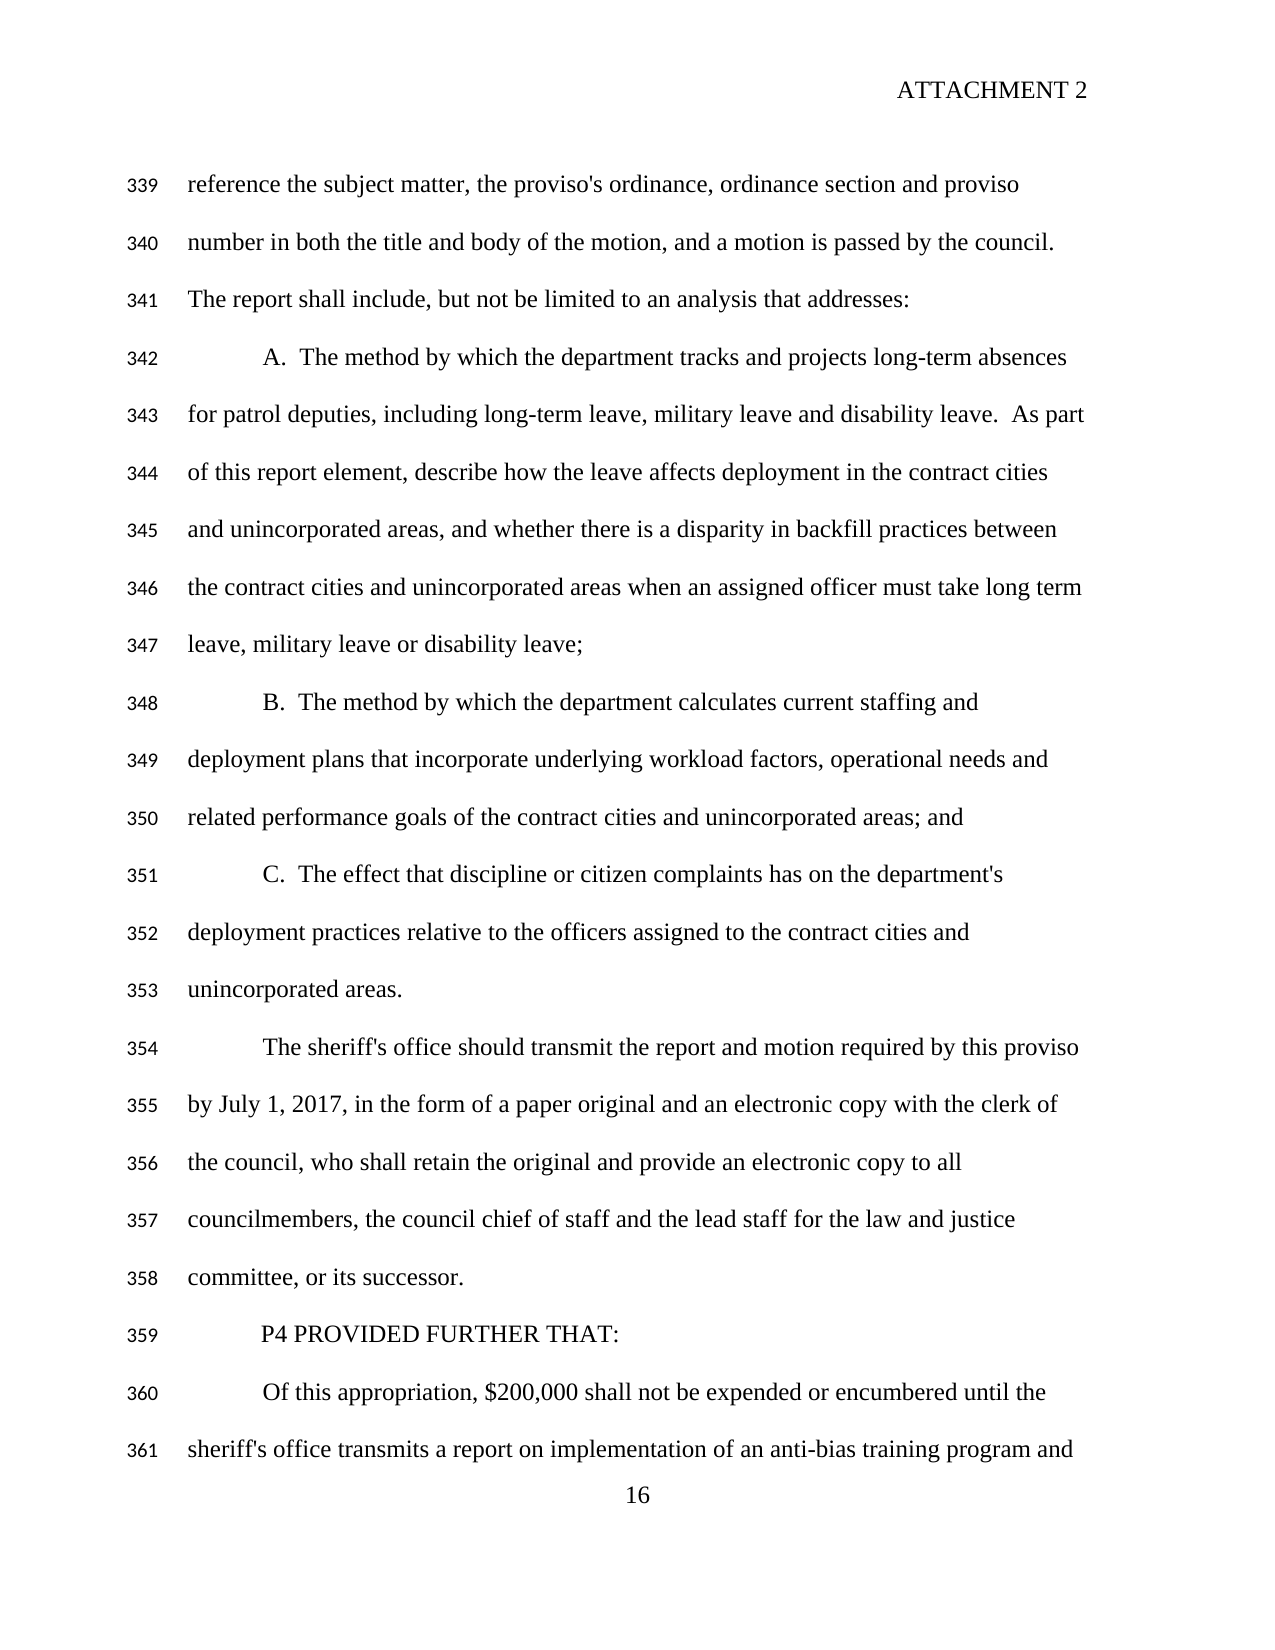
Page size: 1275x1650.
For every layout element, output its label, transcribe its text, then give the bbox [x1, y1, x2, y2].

text A. The method by which the department tracks and projects long-term absences for patrol deputies, including long-term leave, military leave and disability leave. As part of this report element, describe how the leave affects deployment in the contract cities and unincorporated areas, and whether there is a disparity in backfill practices between the contract cities and unincorporated areas when an assigned officer must take long term leave, military leave or disability leave; [187, 342, 1087, 658]
text C. The effect that discipline or citizen complaints has on the department's deployment practices relative to the officers assigned to the contract cities and unincorporated areas. [187, 859, 1087, 1003]
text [187, 1377, 1087, 1463]
text B. The method by which the department calculates current staffing and deployment plans that incorporate underlying workload factors, operational needs and related performance goals of the contract cities and unincorporated areas; and [187, 687, 1087, 831]
text The sheriff's office should transmit the report and motion required by this proviso by July 1, 2017, in the form of a paper original and an electronic copy with the clerk of the council, who shall retain the original and provide an electronic copy to all councilmembers, the council chief of staff and the lead staff for the law and justice committee, or its successor. [187, 1032, 1087, 1291]
text P4 PROVIDED FURTHER THAT: [187, 1319, 1087, 1348]
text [187, 169, 1087, 313]
